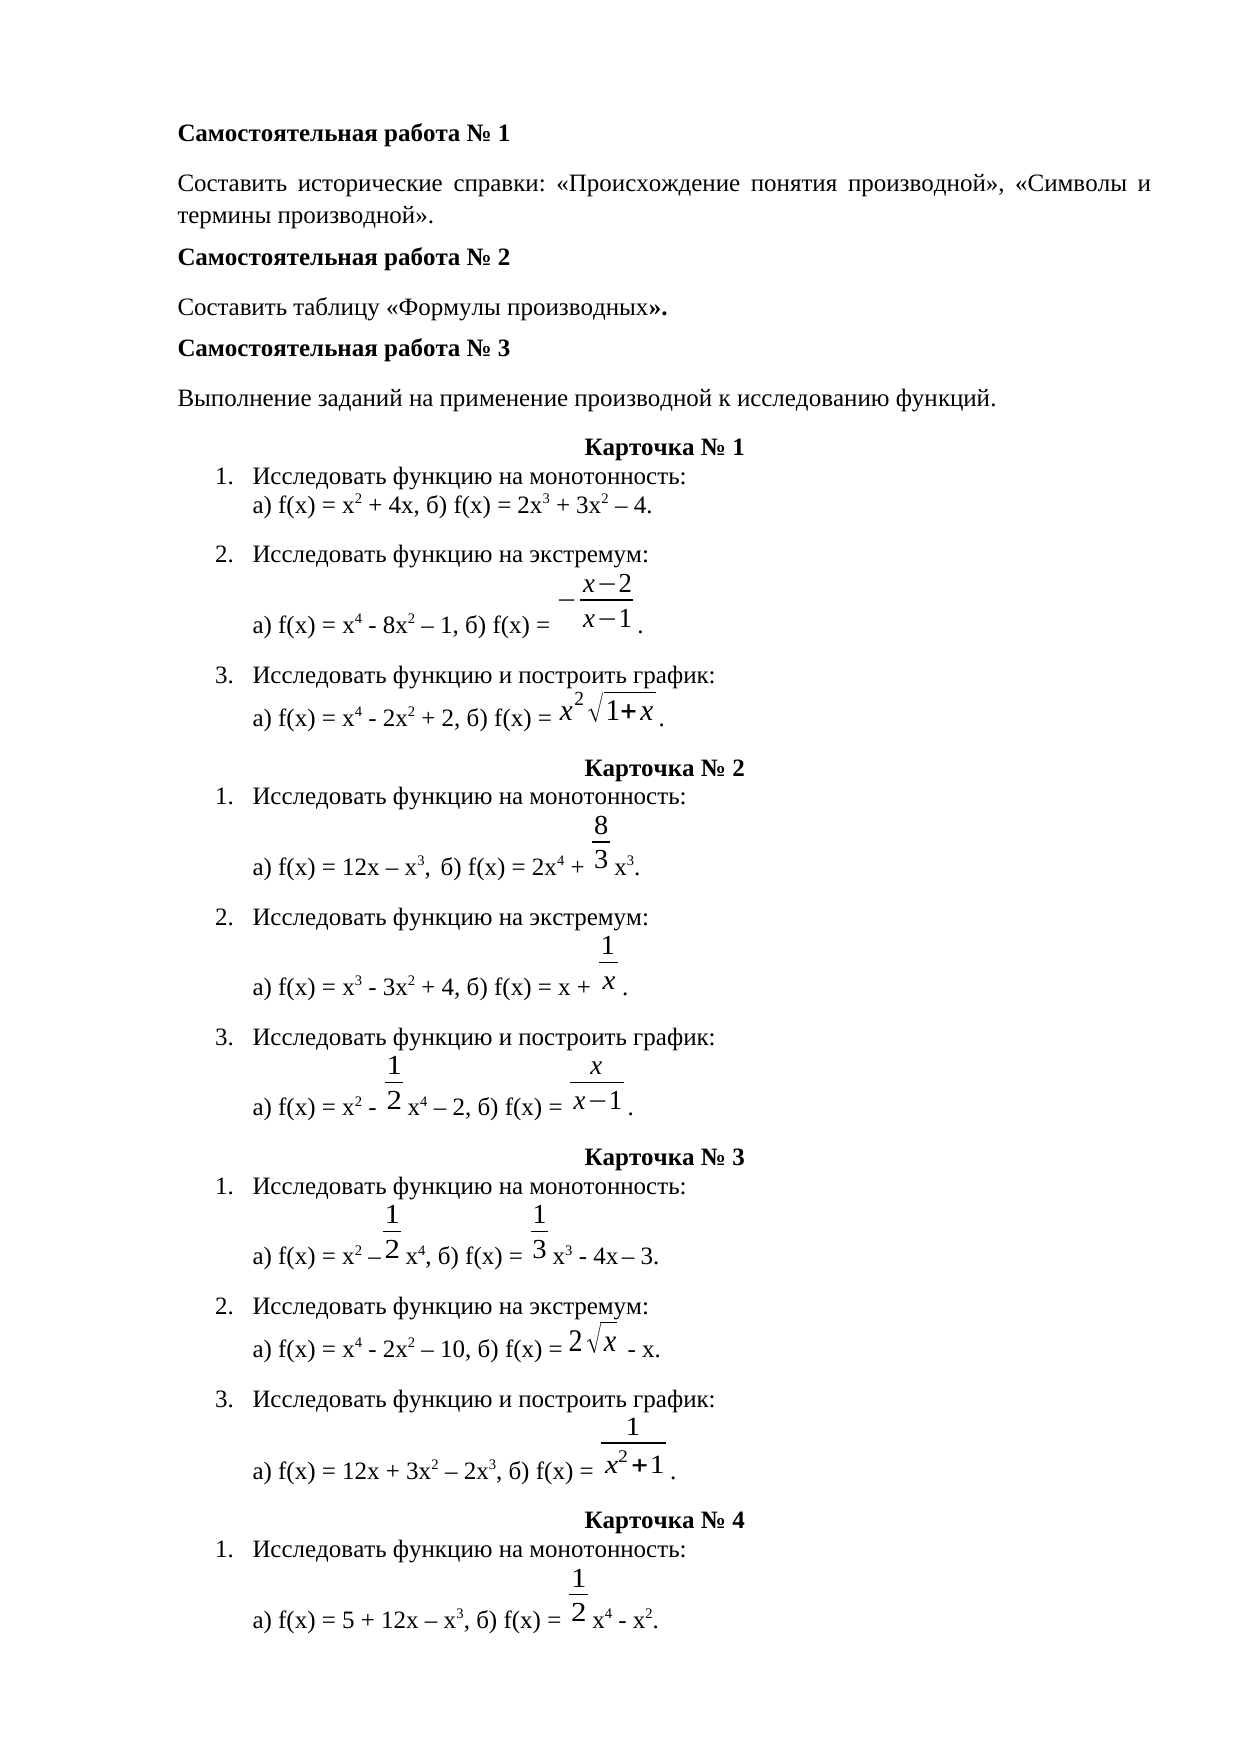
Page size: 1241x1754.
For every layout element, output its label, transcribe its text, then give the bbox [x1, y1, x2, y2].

subtitle Карточка № 2 [177, 753, 1152, 781]
text а) f(x) = х2 + 4х, б) f(x) = 2х3 + 3х2 – 4. [252, 490, 1152, 519]
text Выполнение заданий на применение производной к исследованию функций. [177, 383, 1152, 412]
list Исследовать функцию на экстремум: [215, 1291, 1152, 1320]
list Исследовать функцию на монотонность: [215, 461, 1152, 490]
list Исследовать функцию на монотонность: [215, 1171, 1152, 1199]
text а) f(x) = х4 - 8х2 – 1, б) f(x) = . [252, 568, 1152, 639]
list Исследовать функцию на экстремум: [215, 902, 1152, 930]
text а) f(x) = х2 –х4, б) f(x) = х3 - 4х – 3. [252, 1199, 1152, 1270]
text а) f(x) = 12х + 3х2 – 2х3, б) f(x) = . [252, 1412, 1152, 1484]
text а) f(x) = х2 - х4 – 2, б) f(x) = . [252, 1051, 1152, 1121]
text а) f(x) = х4 - 2х2 + 2, б) f(x) = . [252, 688, 1152, 732]
subtitle Карточка № 3 [177, 1142, 1152, 1171]
subtitle Карточка № 4 [177, 1505, 1152, 1534]
list Исследовать функцию на экстремум: [215, 539, 1152, 568]
text Составить таблицу «Формулы производных». [177, 292, 1152, 321]
text а) f(x) = 5 + 12х – х3, б) f(x) = х4 - х2. [252, 1563, 1152, 1633]
subtitle Карточка № 1 [177, 432, 1152, 461]
text а) f(x) = х4 - 2х2 – 10, б) f(x) = - х. [252, 1320, 1152, 1363]
list Исследовать функцию на монотонность: [215, 781, 1152, 810]
list Исследовать функцию и построить график: [215, 1384, 1152, 1412]
list Исследовать функцию на монотонность: [215, 1534, 1152, 1563]
text Самостоятельная работа № 1 [177, 118, 1152, 147]
text Самостоятельная работа № 2 [177, 242, 1152, 271]
text а) f(x) = 12х – х3, б) f(x) = 2х4 + х3. [252, 810, 1152, 881]
text Самостоятельная работа № 3 [177, 333, 1152, 362]
list Исследовать функцию и построить график: [215, 660, 1152, 688]
list Исследовать функцию и построить график: [215, 1022, 1152, 1051]
text Составить исторические справки: «Происхождение понятия производной», «Символы и термины производной». [177, 168, 1152, 230]
text а) f(x) = х3 - 3х2 + 4, б) f(x) = х + . [252, 930, 1152, 1001]
